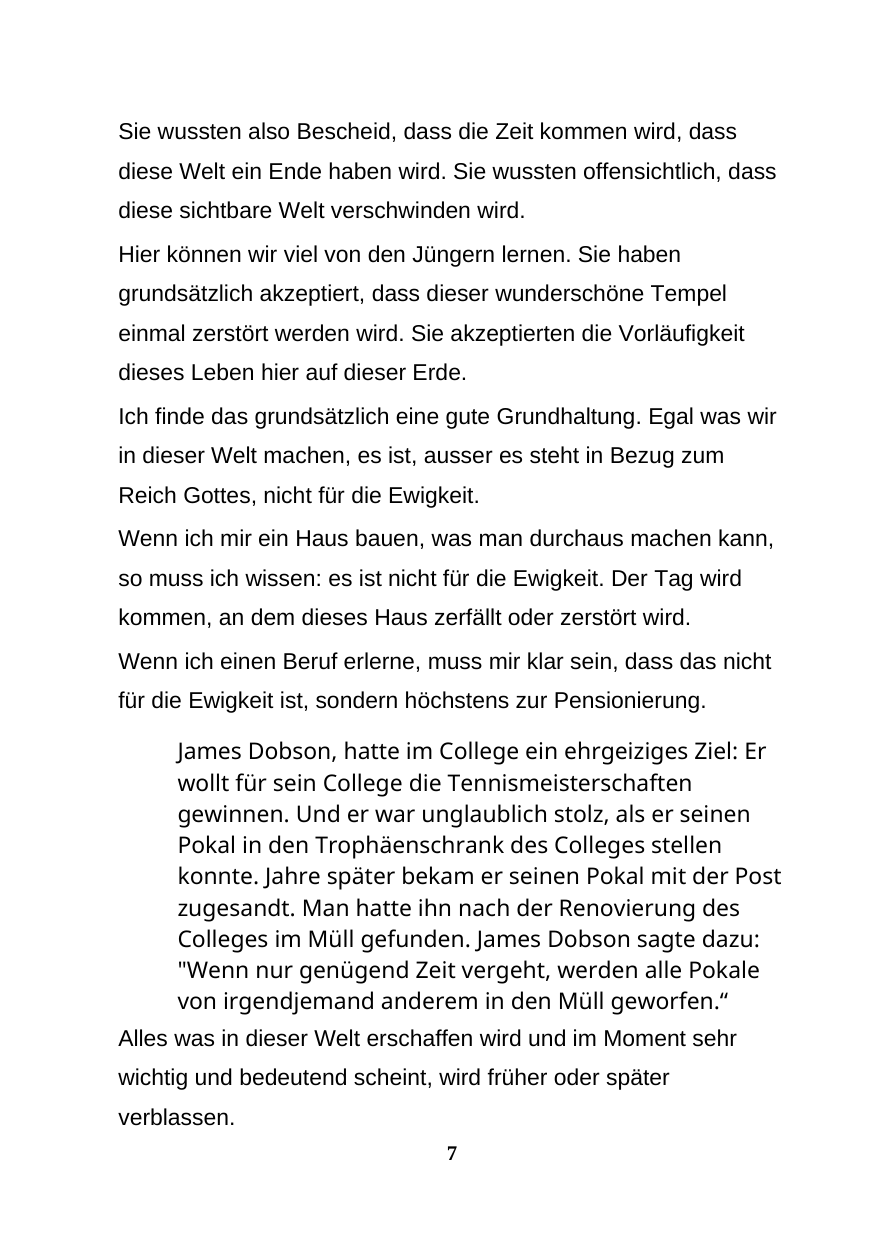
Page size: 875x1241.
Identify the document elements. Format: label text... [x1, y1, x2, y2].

list Wenn ich einen Beruf erlerne, muss mir klar sein, dass das nicht für die Ewigkeit ist, sondern höchstens zur Pensionierung. [118, 648, 785, 714]
list Wenn ich mir ein Haus bauen, was man durchaus machen kann, so muss ich wissen: es ist nicht für die Ewigkeit. Der Tag wird kommen, an dem dieses Haus zerfällt oder zerstört wird. [118, 525, 785, 631]
list Hier können wir viel von den Jüngern lernen. Sie haben grundsätzlich akzeptiert, dass dieser wunderschöne Tempel einmal zerstört werden wird. Sie akzeptierten die Vorläufigkeit dieses Leben hier auf dieser Erde. [118, 241, 785, 386]
text James Dobson, hatte im College ein ehrgeiziges Ziel: Er wollt für sein College die Tennismeisterschaften gewinnen. Und er war unglaublich stolz, als er seinen Pokal in den Trophäenschrank des Colleges stellen konnte. Jahre später bekam er seinen Pokal mit der Post zugesandt. Man hatte ihn nach der Renovierung des Colleges im Müll gefunden. James Dobson sagte dazu: "Wenn nur genügend Zeit vergeht, werden alle Pokale von irgendjemand anderem in den Müll geworfen.“ [177, 735, 785, 1017]
list Alles was in dieser Welt erschaffen wird und im Moment sehr wichtig und bedeutend scheint, wird früher oder später verblassen. [118, 1025, 785, 1130]
list Sie wussten also Bescheid, dass die Zeit kommen wird, dass diese Welt ein Ende haben wird. Sie wussten offensichtlich, dass diese sichtbare Welt verschwinden wird. [118, 118, 785, 223]
list Ich finde das grundsätzlich eine gute Grundhaltung. Egal was wir in dieser Welt machen, es ist, ausser es steht in Bezug zum Reich Gottes, nicht für die Ewigkeit. [118, 403, 785, 508]
